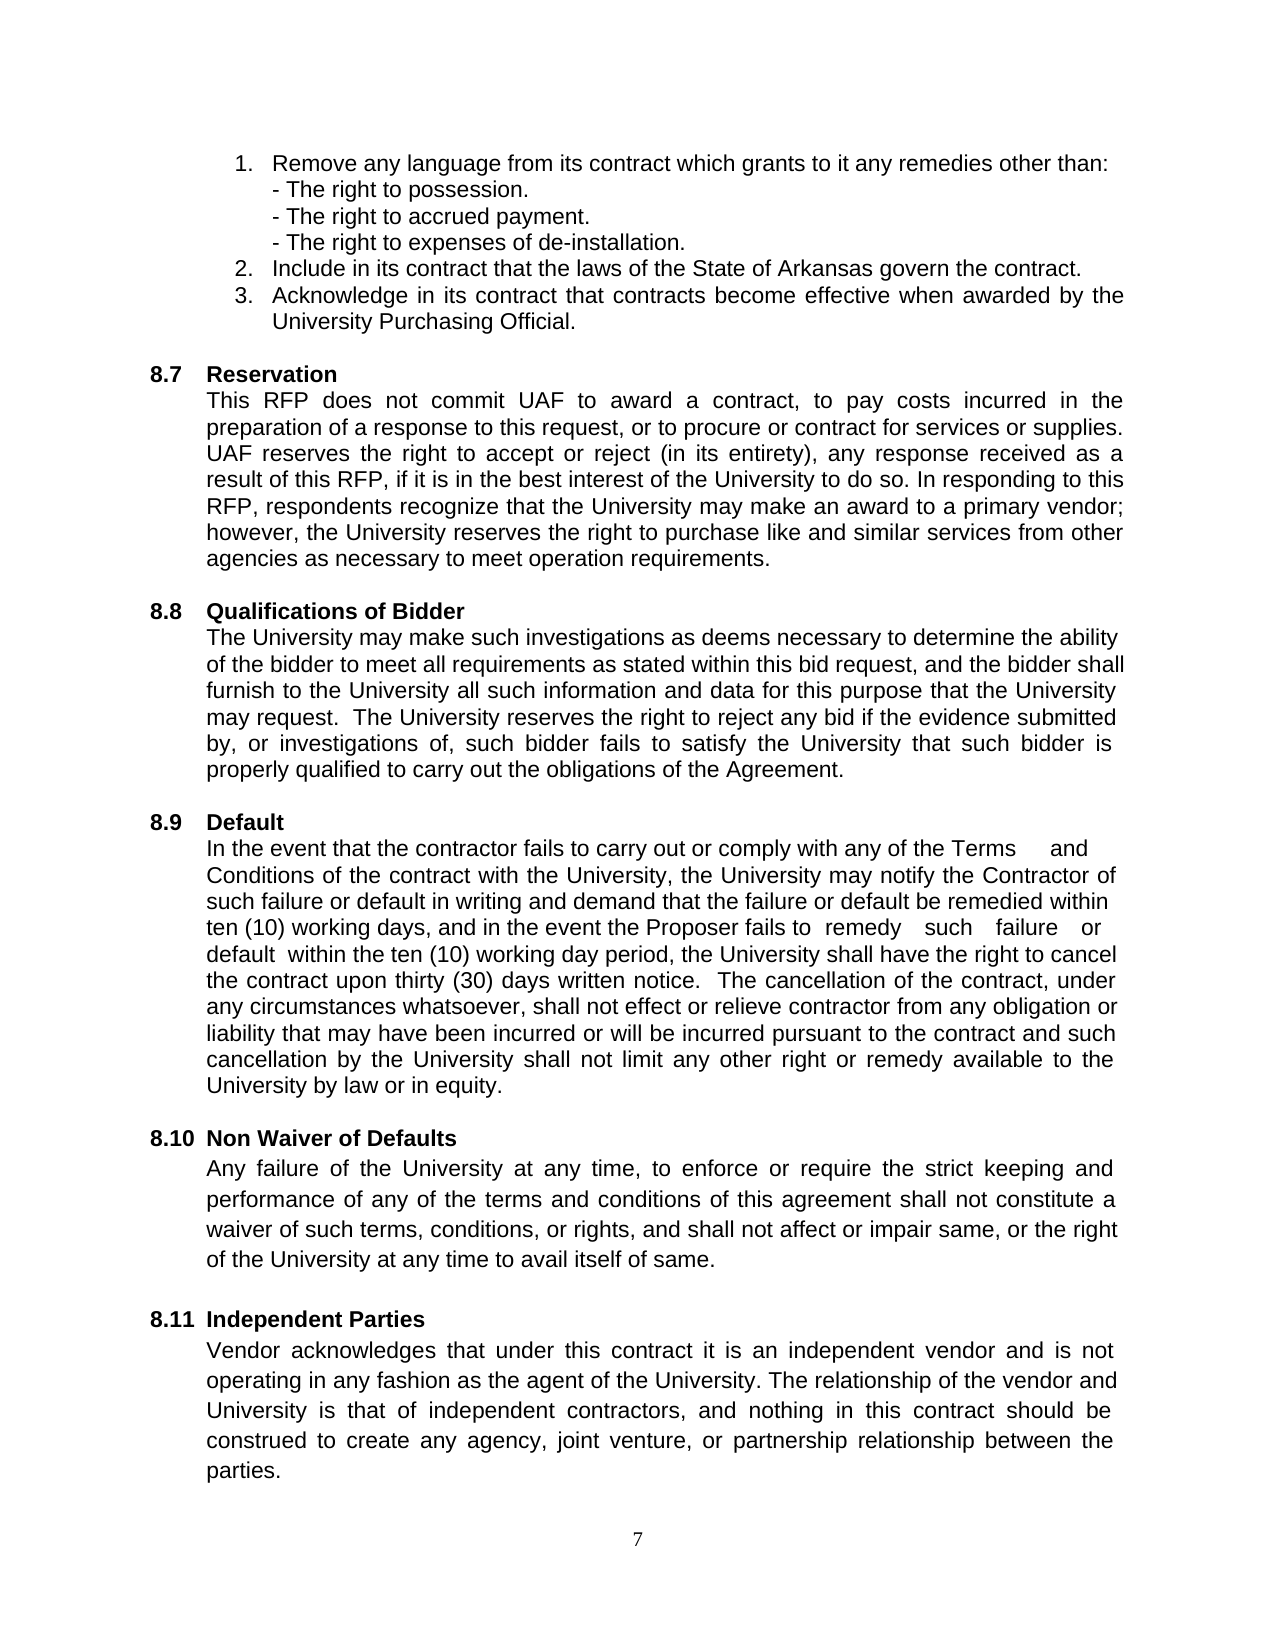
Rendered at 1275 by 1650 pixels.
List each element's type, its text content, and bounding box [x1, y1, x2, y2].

text - The right to accrued payment. [272, 203, 1125, 229]
text 8.8 Qualifications of Bidder [150, 598, 1125, 624]
text Vendor acknowledges that under this contract it is an independent vendor and is not operating in any fashion as the agent of the University. The relationship of the vendor and University is that of independent contractors, and nothing in this contract should be construed to create any agency, joint venture, or partnership relationship between the parties. [150, 1337, 1125, 1484]
text 3. Acknowledge in its contract that contracts become effective when awarded by the University Purchasing Official. [234, 282, 1125, 334]
text - The right to expenses of de-installation. [272, 229, 1125, 255]
text Any failure of the University at any time, to enforce or require the strict keeping and performance of any of the terms and conditions of this agreement shall not constitute a waiver of such terms, conditions, or rights, and shall not affect or impair same, or the right of the University at any time to avail itself of same. [150, 1155, 1125, 1272]
text 8.10 Non Waiver of Defaults [150, 1125, 1125, 1151]
text 2. Include in its contract that the laws of the State of Arkansas govern the contract. [234, 255, 1125, 282]
text This RFP does not commit UAF to award a contract, to pay costs incurred in the preparation of a response to this request, or to procure or contract for services or supplies. UAF reserves the right to accept or reject (in its entirety), any response received as a result of this RFP, if it is in the best interest of the University to do so. In responding to this RFP, respondents recognize that the University may make an award to a primary vendor; however, the University reserves the right to purchase like and similar services from other agencies as necessary to meet operation requirements. [150, 387, 1125, 572]
text - The right to possession. [272, 176, 1125, 203]
text In the event that the contractor fails to carry out or comply with any of the Terms and Conditions of the contract with the University, the University may notify the Contractor of such failure or default in writing and demand that the failure or default be remedied within ten (10) working days, and in the event the Proposer fails to remedy such failure or default within the ten (10) working day period, the University shall have the right to cancel the contract upon thirty (30) days written notice. The cancellation of the contract, under any circumstances whatsoever, shall not effect or relieve contractor from any obligation or liability that may have been incurred or will be incurred pursuant to the contract and such cancellation by the University shall not limit any other right or remedy available to the University by law or in equity. [150, 835, 1125, 1099]
text The University may make such investigations as deems necessary to determine the ability of the bidder to meet all requirements as stated within this bid request, and the bidder shall furnish to the University all such information and data for this purpose that the University may request. The University reserves the right to reject any bid if the evidence submitted by, or investigations of, such bidder fails to satisfy the University that such bidder is properly qualified to carry out the obligations of the Agreement. [150, 624, 1125, 782]
text 8.9 Default [150, 809, 1125, 835]
text 8.7 Reservation [150, 361, 1125, 387]
text 8.11 Independent Parties [150, 1306, 1125, 1333]
text 1. Remove any language from its contract which grants to it any remedies other than: [234, 150, 1125, 176]
